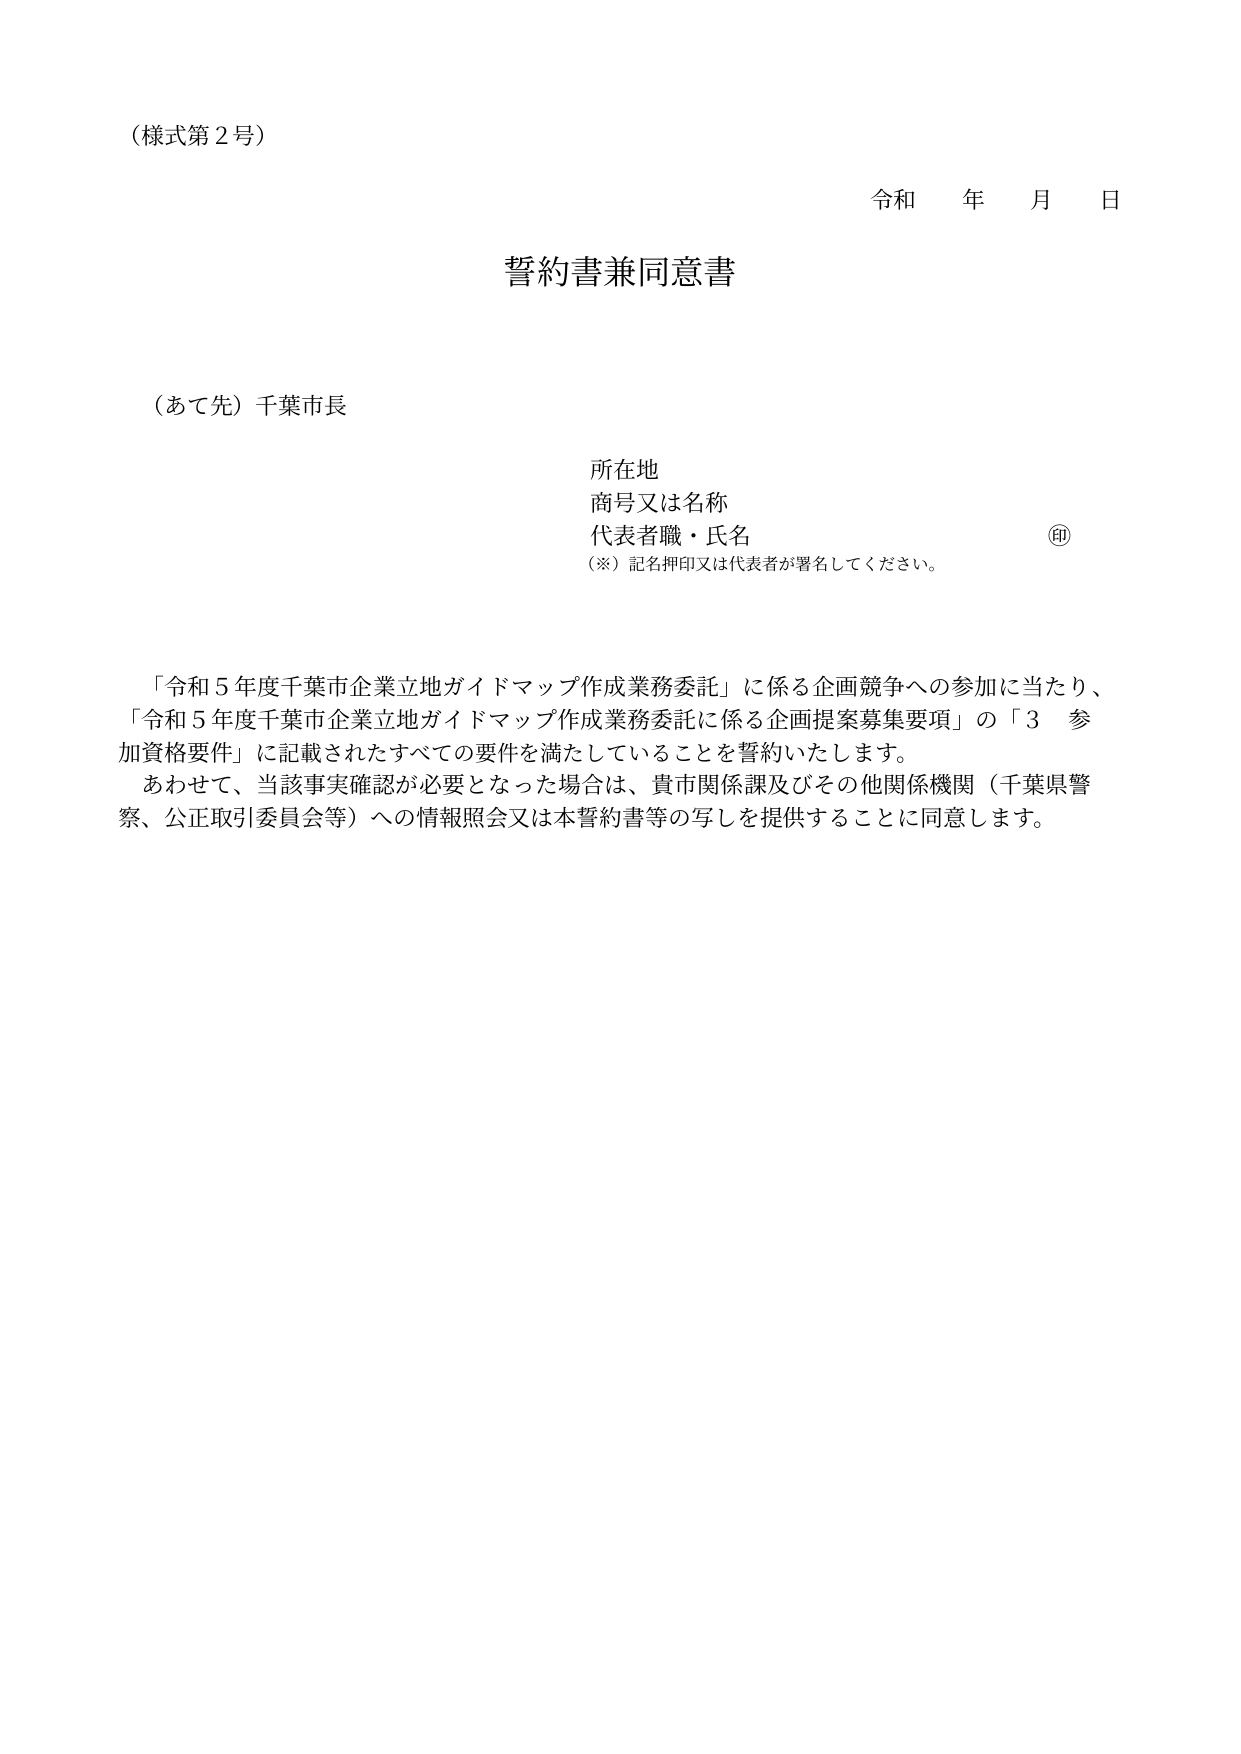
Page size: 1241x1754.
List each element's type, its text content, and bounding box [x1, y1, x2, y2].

text （※）記名押印又は代表者が署名してください。 [118, 551, 1122, 575]
text 代表者職・氏名 ㊞ [118, 518, 1122, 551]
text （様式第２号） [118, 118, 1122, 151]
text 令和 年 月 日 [118, 182, 1122, 215]
text 所在地 [118, 452, 939, 485]
text あわせて、当該事実確認が必要となった場合は、貴市関係課及びその他関係機関（千葉県警察、公正取引委員会等）への情報照会又は本誓約書等の写しを提供することに同意します。 [118, 767, 1093, 833]
text 「令和５年度千葉市企業立地ガイドマップ作成業務委託」に係る企画競争への参加に当たり、「令和５年度千葉市企業立地ガイドマップ作成業務委託に係る企画提案募集要項」の「３ 参加資格要件」に記載されたすべての要件を満たしていることを誓約いたします。 [118, 669, 1093, 767]
text 商号又は名称 [118, 485, 1122, 518]
text （あて先）千葉市長 [118, 388, 1122, 421]
text 誓約書兼同意書 [118, 246, 1122, 294]
